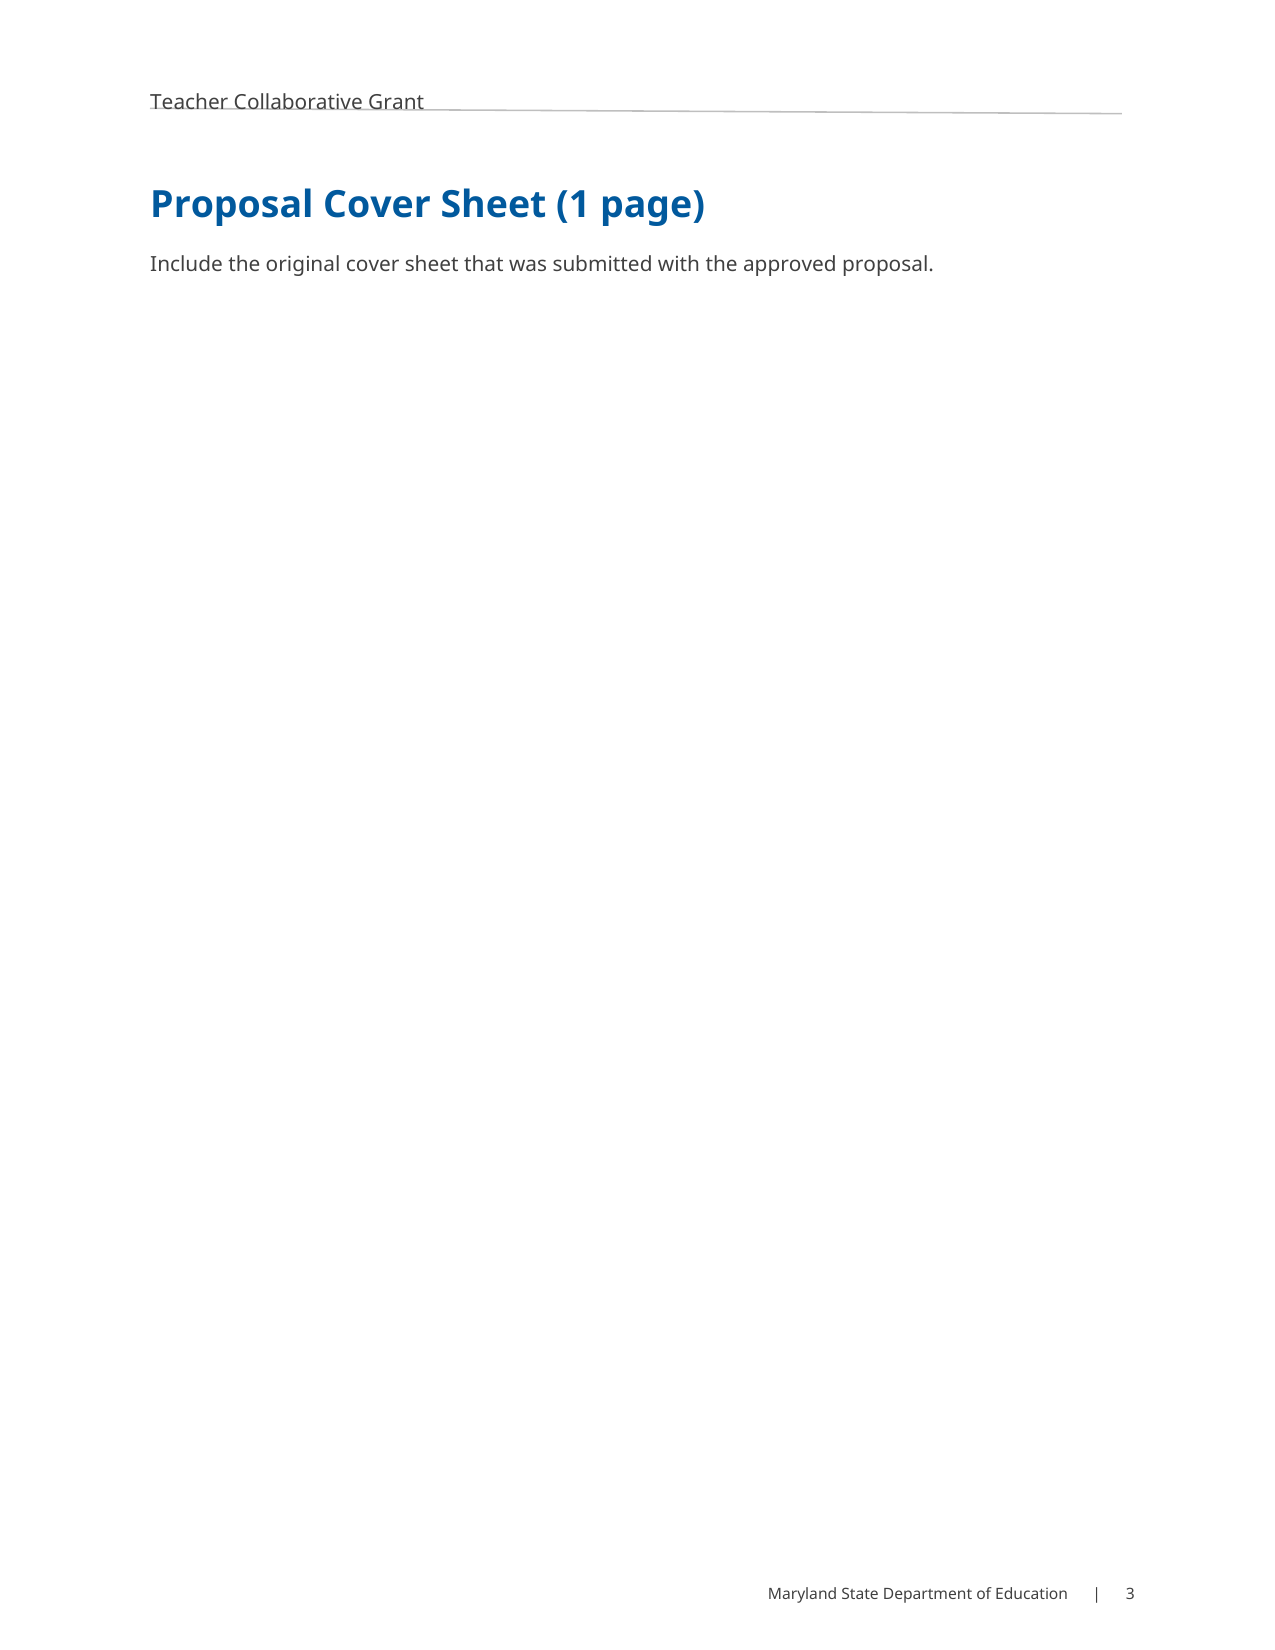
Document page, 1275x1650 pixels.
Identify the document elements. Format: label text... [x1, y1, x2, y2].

text Include the original cover sheet that was submitted with the approved proposal. [150, 249, 1125, 278]
subtitle Proposal Cover Sheet (1 page) [150, 177, 1125, 228]
